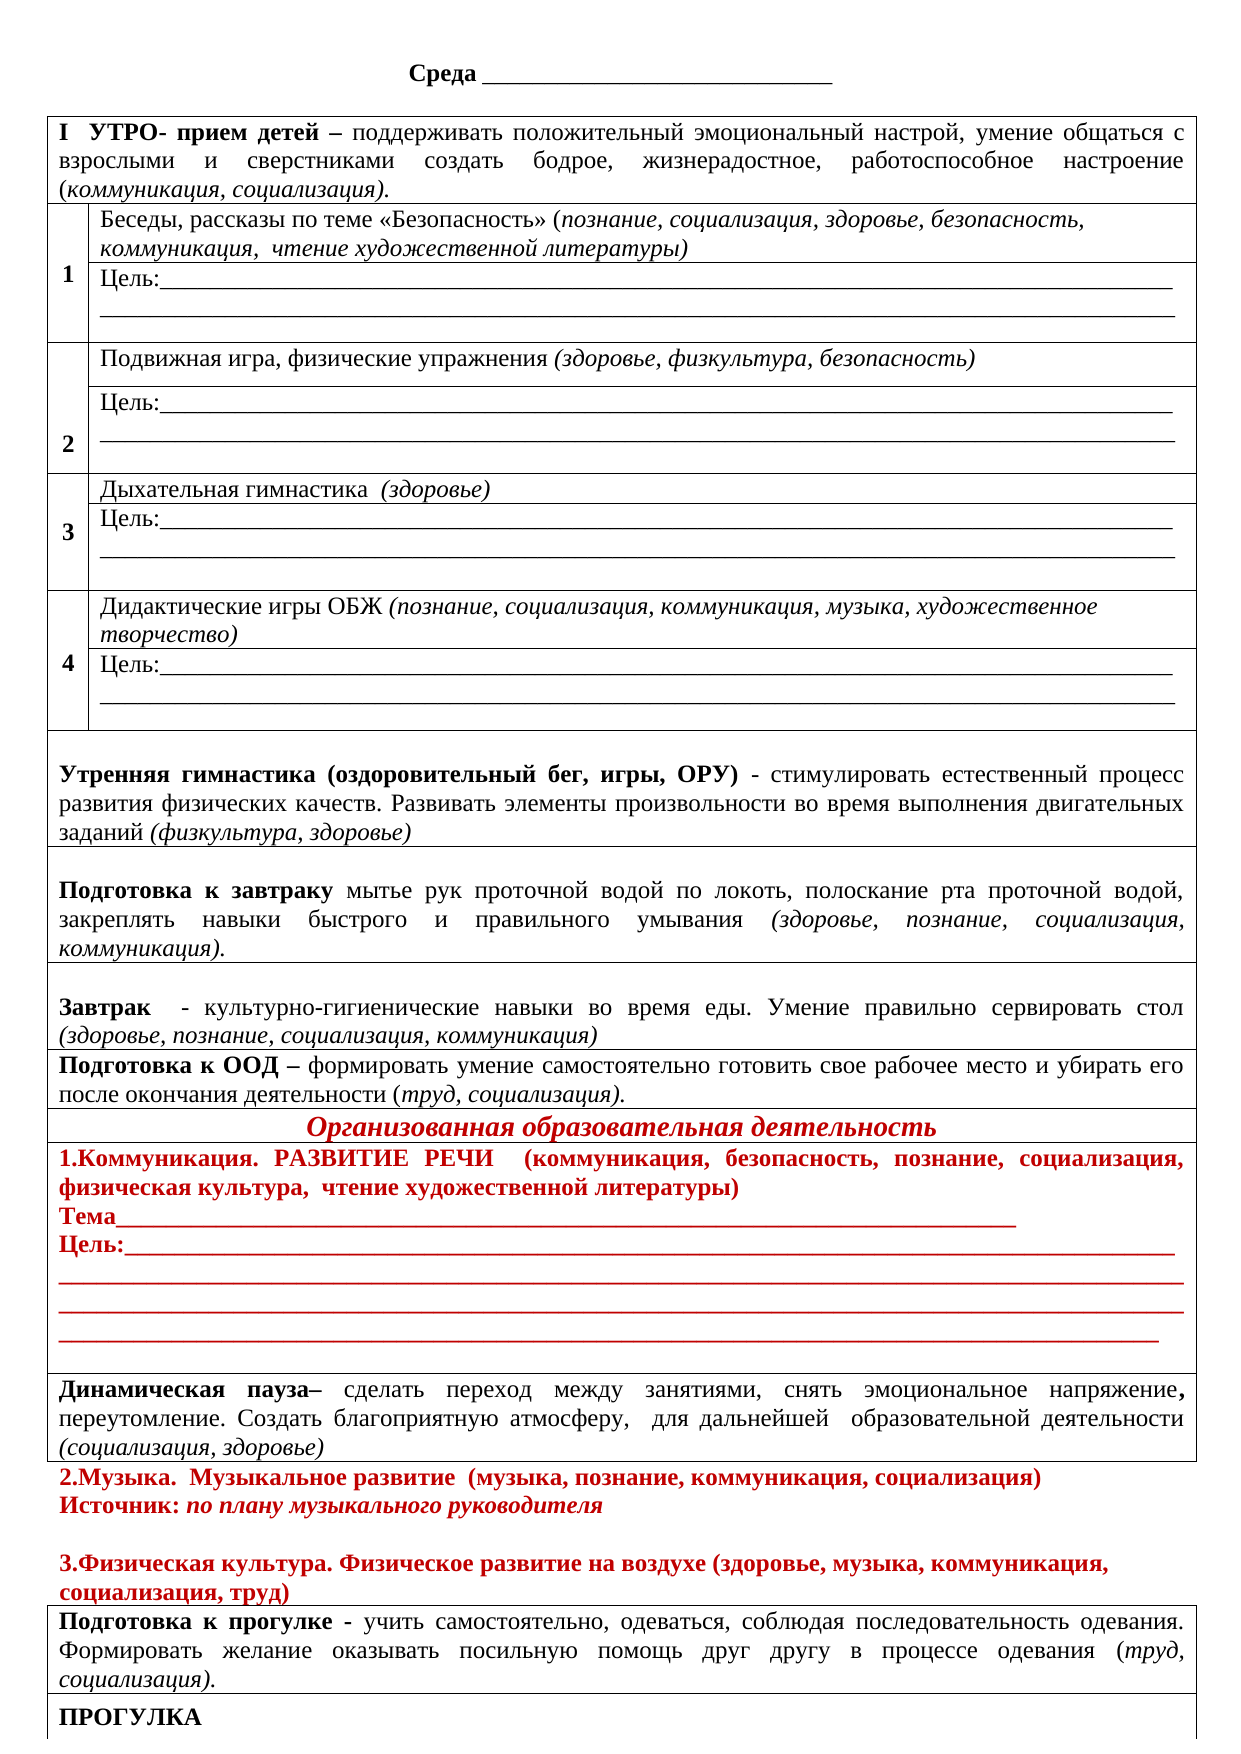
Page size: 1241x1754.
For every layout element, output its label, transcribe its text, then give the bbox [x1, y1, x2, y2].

text 2.Музыка. Музыкальное развитие (музыка, познание, коммуникация, социализация) [59, 1462, 1181, 1490]
table_cell 4 [48, 591, 88, 730]
table_cell 1 [48, 204, 88, 342]
table_cell 3 [48, 474, 88, 590]
text Среда ____________________________ [59, 58, 1181, 87]
table_cell Цель:_______________________________________________________________________________________________________________________________________________________________________ [89, 387, 1196, 473]
table_cell Утренняя гимнастика (оздоровительный бег, игры, ОРУ) - стимулировать естественный процесс развития физических качеств. Развивать элементы произвольности во время выполнения двигательных заданий (физкультура, здоровье) [48, 731, 1196, 846]
table_cell Завтрак - культурно-гигиенические навыки во время еды. Умение правильно сервировать стол (здоровье, познание, социализация, коммуникация) [48, 963, 1196, 1049]
table_cell Подвижная игра, физические упражнения (здоровье, физкультура, безопасность) [89, 343, 1196, 386]
table_cell 2 [48, 343, 88, 473]
text Источник: по плану музыкального руководителя [59, 1490, 1181, 1519]
table_cell Подготовка к завтраку мытье рук проточной водой по локоть, полоскание рта проточной водой, закреплять навыки быстрого и правильного умывания (здоровье, познание, социализация, коммуникация). [48, 847, 1196, 962]
table_cell Цель:_______________________________________________________________________________________________________________________________________________________________________ [89, 263, 1196, 342]
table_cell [48, 1694, 1196, 1739]
text 3.Физическая культура. Физическое развитие на воздухе (здоровье, музыка, коммуникация, социализация, труд) [59, 1548, 1181, 1605]
table_cell Беседы, рассказы по теме «Безопасность» (познание, социализация, здоровье, безопасность, коммуникация, чтение художественной литературы) [89, 204, 1196, 262]
table_header I УТРО- прием детей – поддерживать положительный эмоциональный настрой, умение общаться с взрослыми и сверстниками создать бодрое, жизнерадостное, работоспособное настроение (коммуникация, социализация). [48, 117, 1196, 203]
table_cell Цель:_______________________________________________________________________________________________________________________________________________________________________ [89, 504, 1196, 590]
table_header Подготовка к прогулке - учить самостоятельно, одеваться, соблюдая последовательность одевания. Формировать желание оказывать посильную помощь друг другу в процессе одевания (труд, социализация). [48, 1606, 1196, 1693]
table_cell Организованная образовательная деятельность [48, 1109, 1196, 1142]
table_cell Динамическая пауза– сделать переход между занятиями, снять эмоциональное напряжение, переутомление. Создать благоприятную атмосферу, для дальнейшей образовательной деятельности (социализация, здоровье) [48, 1374, 1196, 1461]
table_cell Дидактические игры ОБЖ (познание, социализация, коммуникация, музыка, художественное творчество) [89, 591, 1196, 648]
table_cell Дыхательная гимнастика (здоровье) [89, 474, 1196, 502]
table_cell Цель:_______________________________________________________________________________________________________________________________________________________________________ [89, 649, 1196, 730]
table_cell 1.Коммуникация. РАЗВИТИЕ РЕЧИ (коммуникация, безопасность, познание, социализация, физическая культура, чтение художественной литературы) Тема________________________________________________________________________ Цель:________________________________________________________________________________________________________________________________________________________________________________________________________________________________________________________________________________________________________________________________________________________________ [48, 1143, 1196, 1373]
table_cell Подготовка к ООД – формировать умение самостоятельно готовить свое рабочее место и убирать его после окончания деятельности (труд, социализация). [48, 1050, 1196, 1108]
